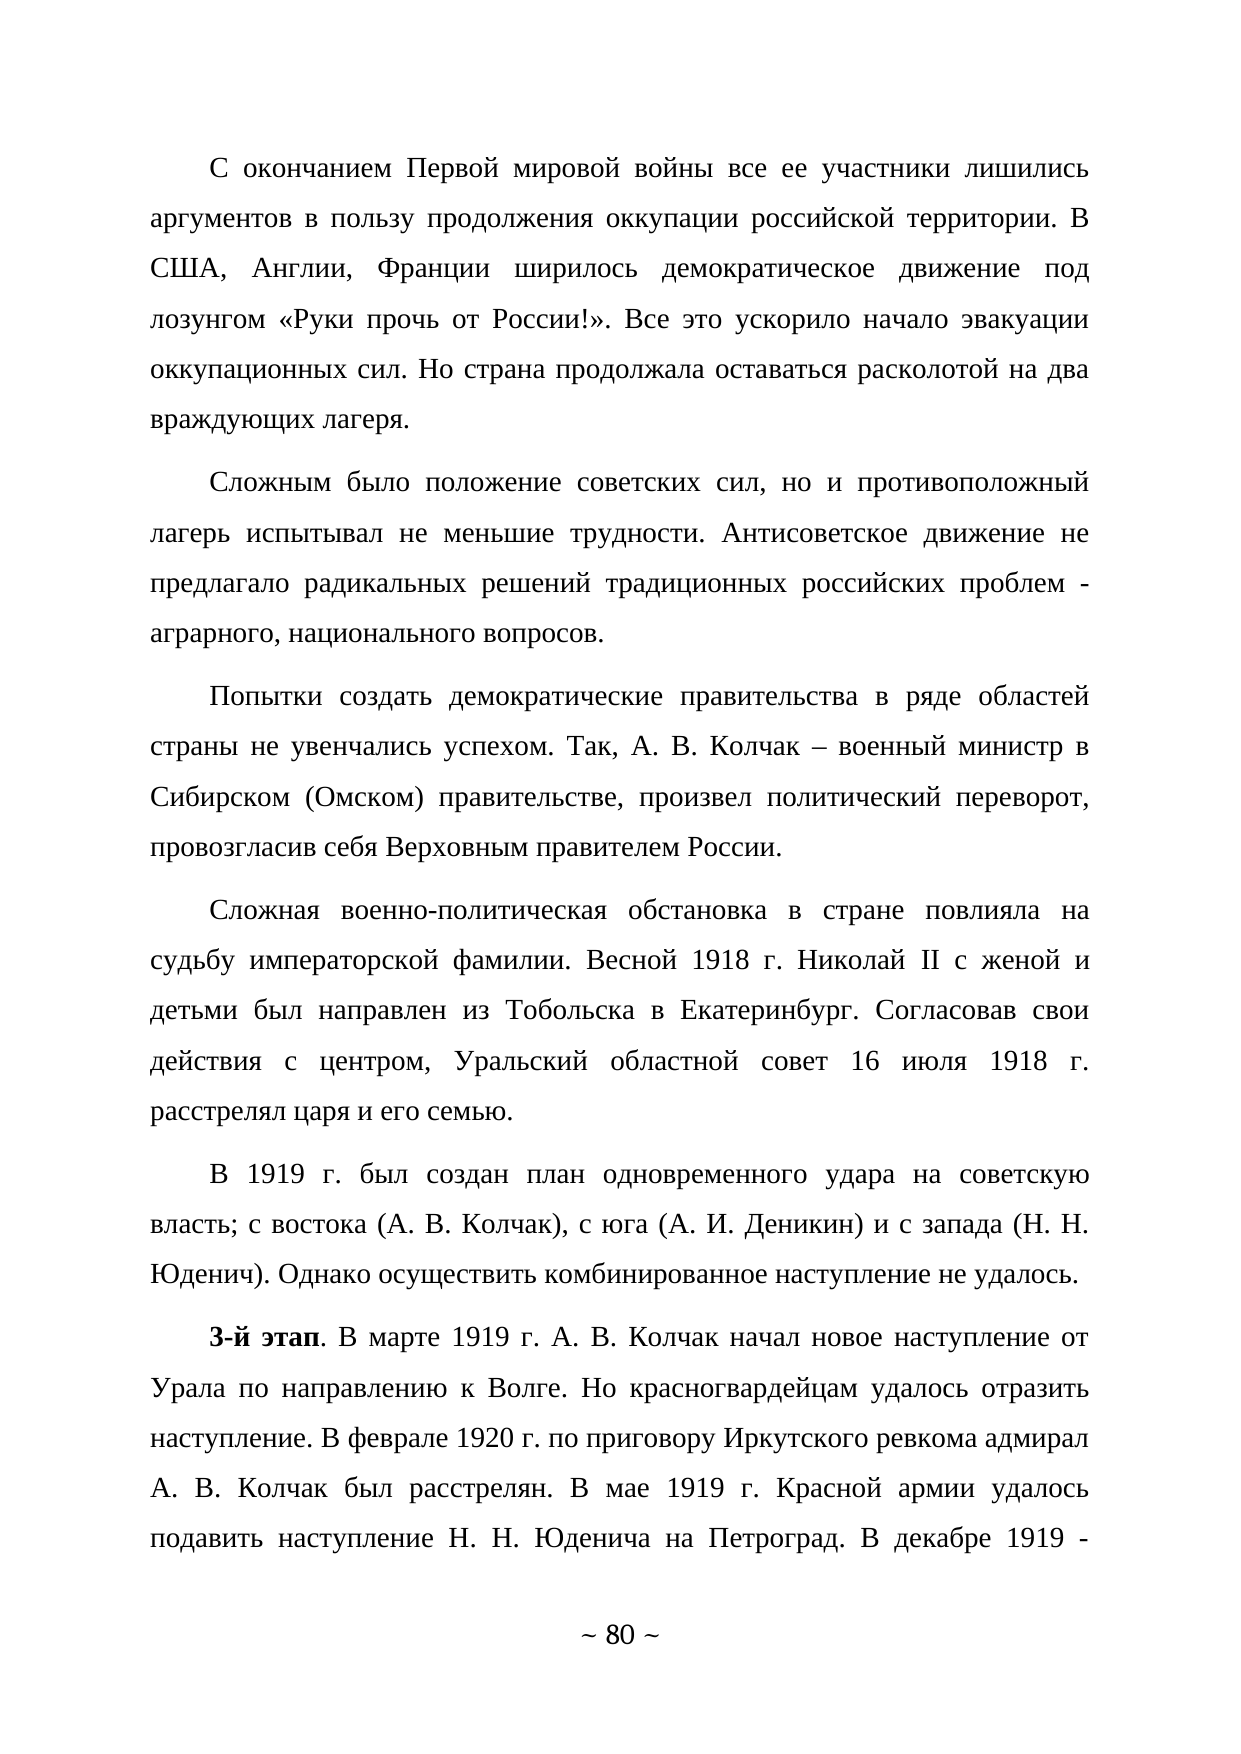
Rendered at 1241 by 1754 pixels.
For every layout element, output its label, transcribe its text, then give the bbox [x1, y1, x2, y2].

text Сложным было положение советских сил, но и противоположный лагерь испытывал не меньшие трудности. Антисоветское движение не предлагало радикальных решений традиционных российских проблем - аграрного, национального вопросов. [150, 464, 1090, 649]
text Попытки создать демократические правительства в ряде областей страны не увенчались успехом. Так, А. В. Колчак – военный министр в Сибирском (Омском) правительстве, произвел политический переворот, провозгласив себя Верховным правителем России. [150, 678, 1090, 863]
text Сложная военно-политическая обстановка в стране повлияла на судьбу императорской фамилии. Весной 1918 г. Николай II с женой и детьми был направлен из Тобольска в Екатеринбург. Согласовав свои действия с центром, Уральский областной совет 16 июля 1918 г. расстрелял царя и его семью. [150, 892, 1090, 1127]
text В 1919 г. был создан план одновременного удара на советскую власть; с востока (А. В. Колчак), с юга (А. И. Деникин) и с запада (Н. Н. Юденич). Однако осуществить комбинированное наступление не удалось. [150, 1156, 1090, 1290]
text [150, 1319, 1090, 1554]
text С окончанием Первой мировой войны все ее участники лишились аргументов в пользу продолжения оккупации российской территории. В США, Англии, Франции ширилось демократическое движение под лозунгом «Руки прочь от России!». Все это ускорило начало эвакуации оккупационных сил. Но страна продолжала оставаться расколотой на два враждующих лагеря. [150, 150, 1090, 435]
